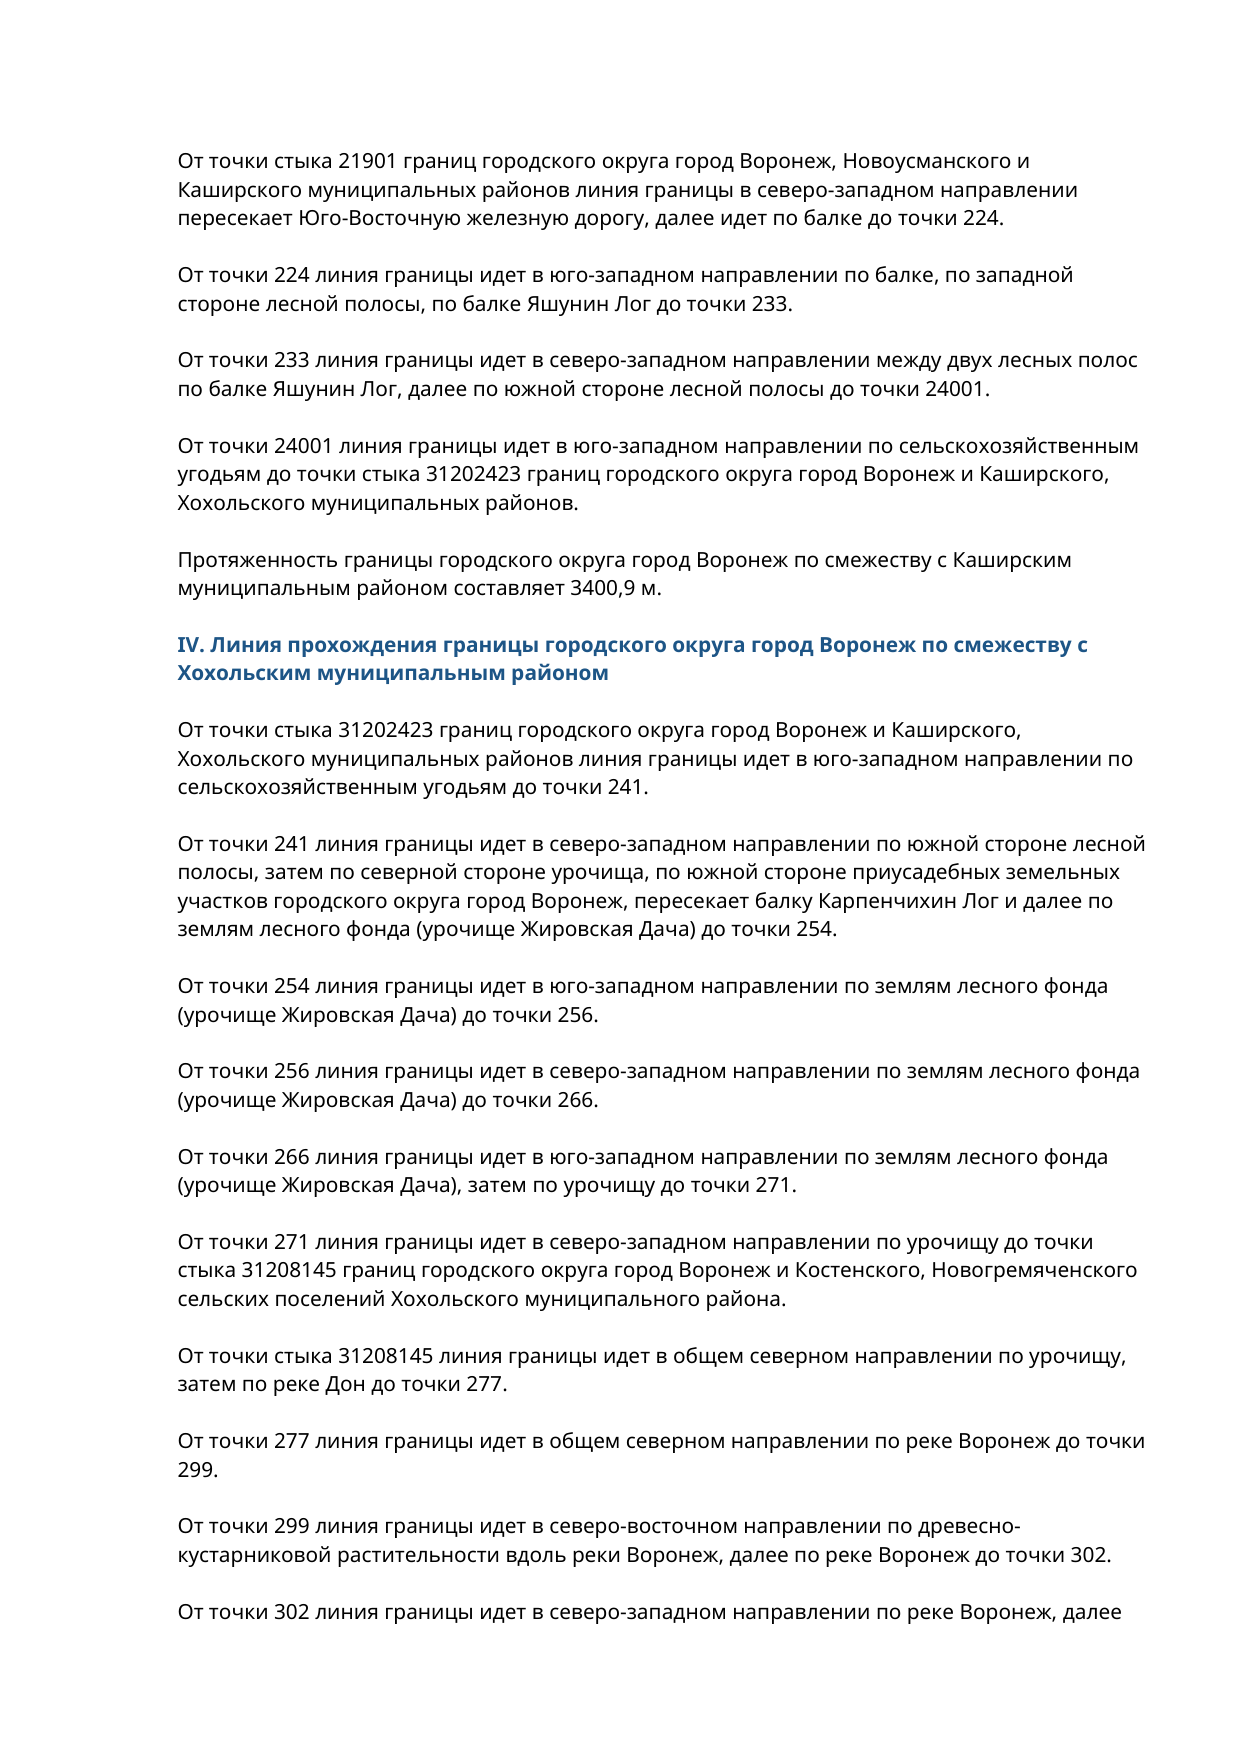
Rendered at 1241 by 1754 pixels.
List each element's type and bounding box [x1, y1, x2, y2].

text [177, 118, 1152, 1625]
